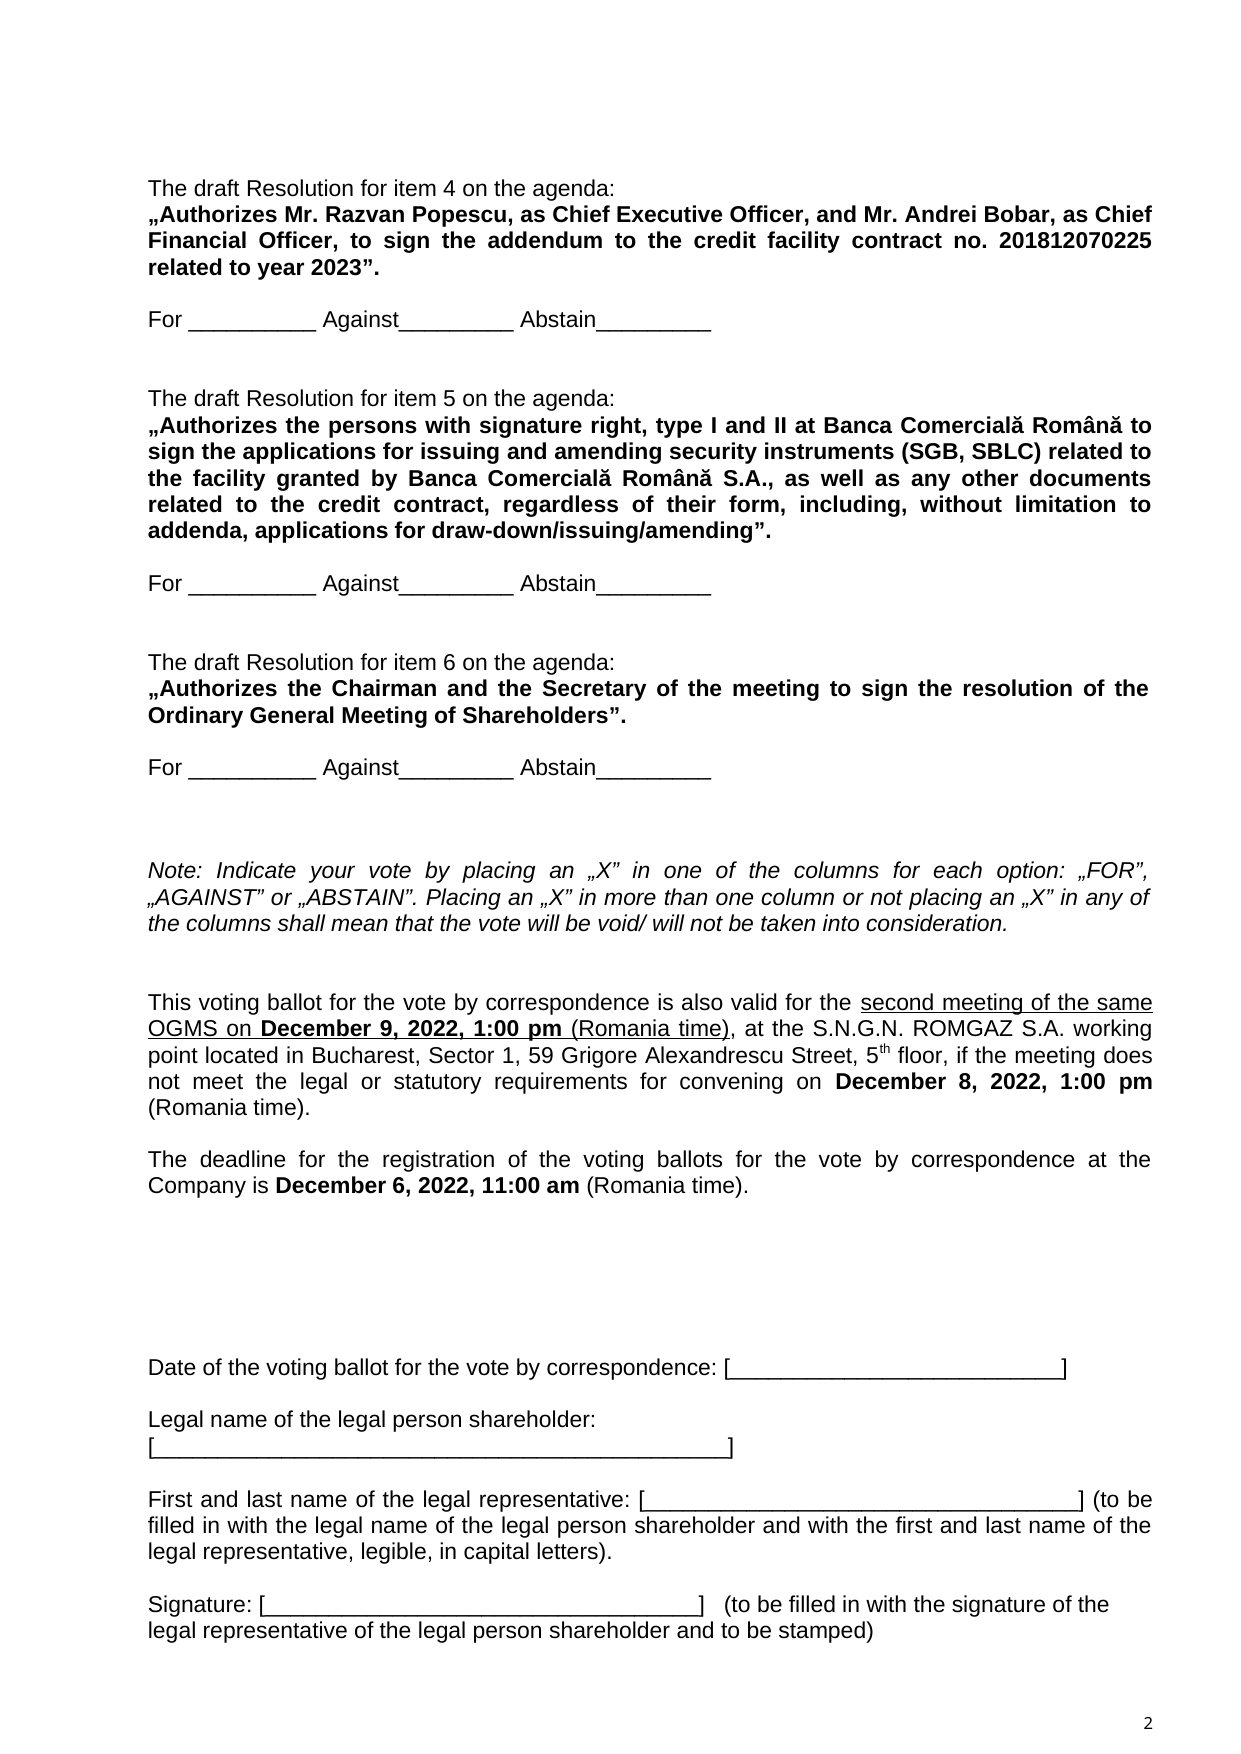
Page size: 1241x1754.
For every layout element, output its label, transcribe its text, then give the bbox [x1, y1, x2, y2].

text This voting ballot for the vote by correspondence is also valid for the second meeting of the same OGMS on December 9, 2022, 1:00 pm (Romania time), at the S.N.G.N. ROMGAZ S.A. working point located in Bucharest, Sector 1, 59 Grigore Alexandrescu Street, 5th floor, if the meeting does not meet the legal or statutory requirements for convening on December 8, 2022, 1:00 pm (Romania time). [148, 989, 1153, 1121]
text The draft Resolution for item 6 on the agenda: [148, 649, 1153, 675]
text „Authorizes the Chairman and the Secretary of the meeting to sign the resolution of the Ordinary General Meeting of Shareholders”. [148, 675, 1151, 728]
text For __________ Against_________ Abstain_________ [148, 306, 1153, 333]
text „Authorizes the persons with signature right, type I and II at Banca Comercială Română to sign the applications for issuing and amending security instruments (SGB, SBLC) related to the facility granted by Banca Comercială Română S.A., as well as any other documents related to the credit contract, regardless of their form, including, without limitation to addenda, applications for draw-down/issuing/amending”. [148, 412, 1153, 543]
text The draft Resolution for item 5 on the agenda: [148, 385, 1153, 412]
text „Authorizes Mr. Razvan Popescu, as Chief Executive Officer, and Mr. Andrei Bobar, as Chief Financial Officer, to sign the addendum to the credit facility contract no. 201812070225 related to year 2023”. [148, 201, 1153, 280]
text First and last name of the legal representative: [__________________________________] (to be filled in with the legal name of the legal person shareholder and with the first and last name of the legal representative, legible, in capital letters). [148, 1486, 1153, 1564]
text Legal name of the legal person shareholder: [_____________________________________________] [148, 1406, 1153, 1459]
text For __________ Against_________ Abstain_________ [148, 570, 1153, 596]
text Signature: [__________________________________] (to be filled in with the signature of the legal representative of the legal person shareholder and to be stamped) [148, 1591, 1153, 1644]
text Date of the voting ballot for the vote by correspondence: [__________________________] [148, 1354, 1153, 1380]
text The draft Resolution for item 4 on the agenda: [148, 174, 1153, 201]
text For __________ Against_________ Abstain_________ [148, 754, 1153, 781]
text The deadline for the registration of the voting ballots for the vote by correspondence at the Company is December 6, 2022, 11:00 am (Romania time). [148, 1146, 1153, 1198]
text Note: Indicate your vote by placing an „X” in one of the columns for each option: „FOR”, „AGAINST” or „ABSTAIN”. Placing an „X” in more than one column or not placing an „X” in any of the columns shall mean that the vote will be void/ will not be taken into consideration. [148, 857, 1153, 936]
